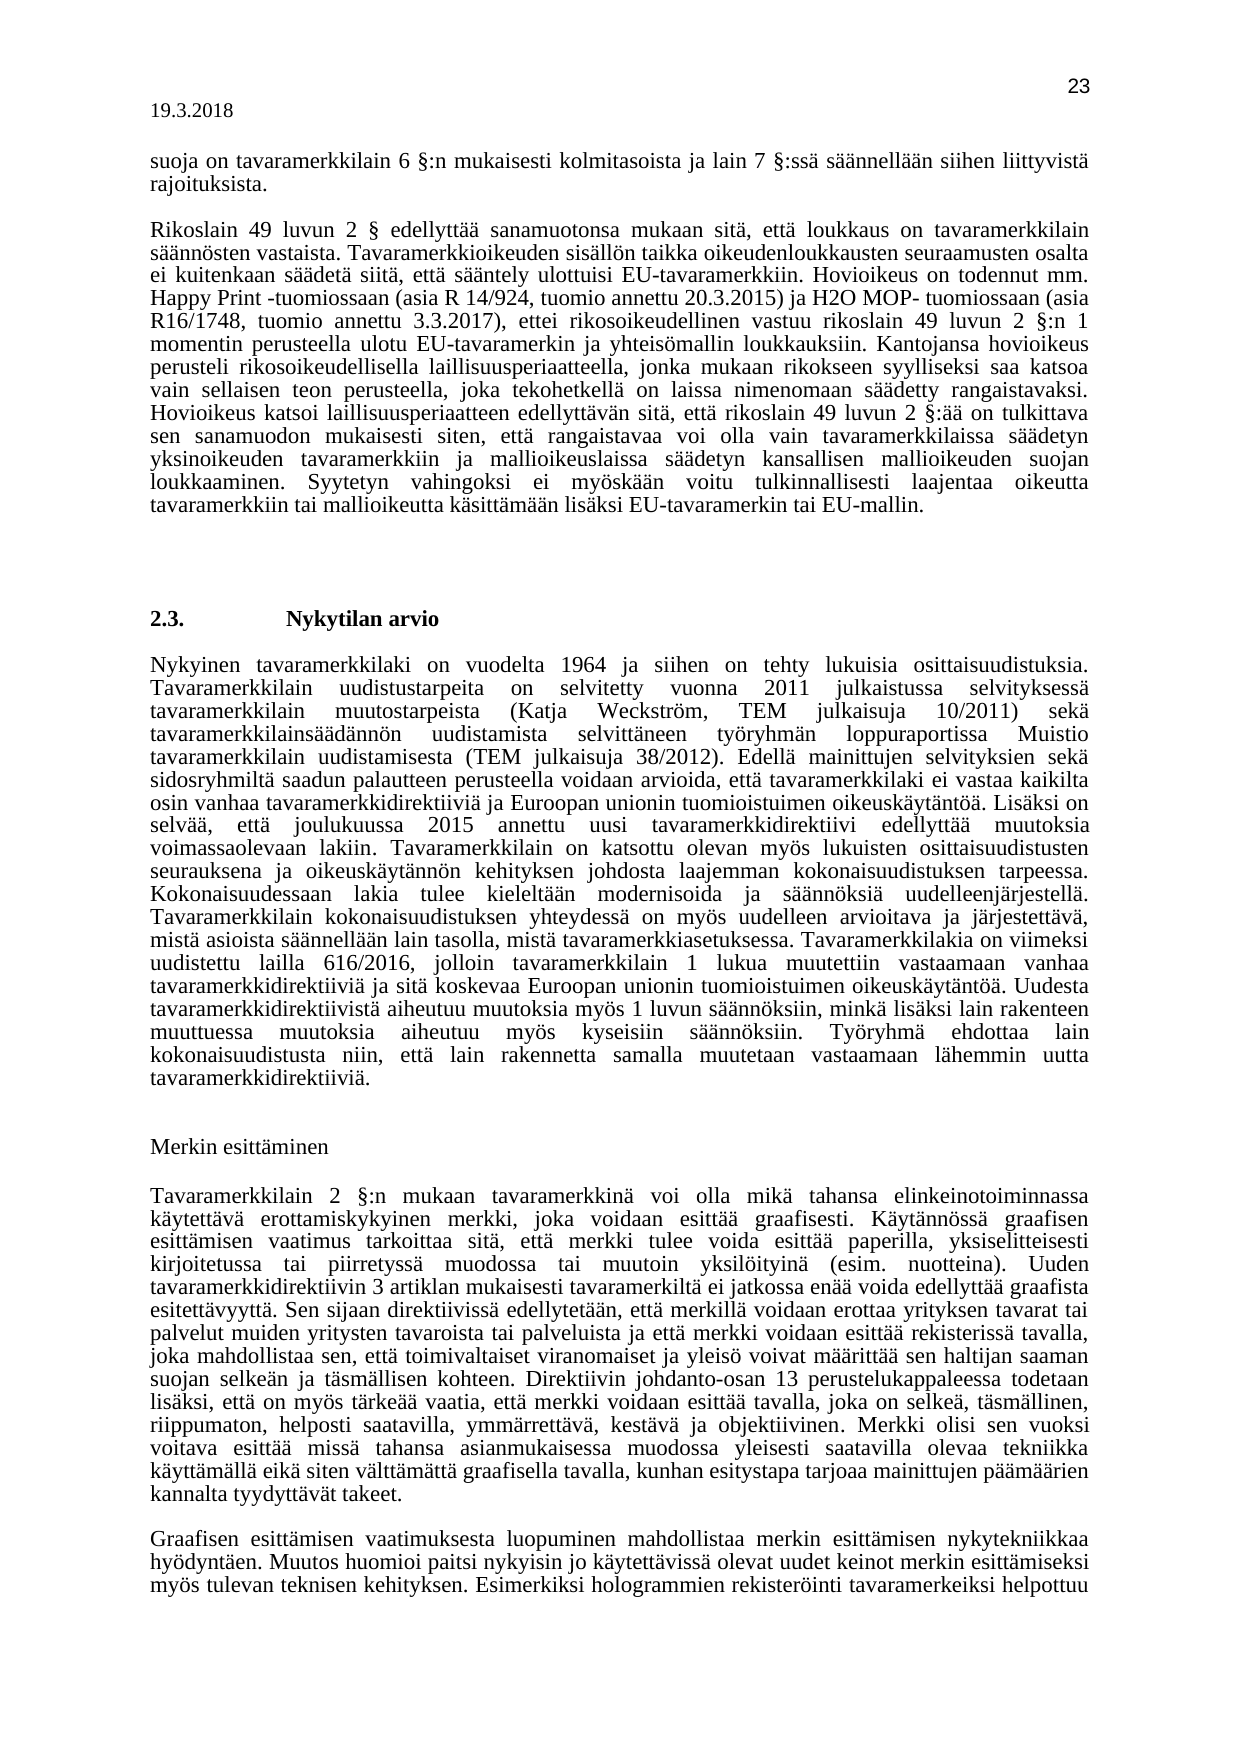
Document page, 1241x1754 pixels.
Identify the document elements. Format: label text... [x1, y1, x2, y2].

list Nykytilan arvio [150, 608, 1090, 631]
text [150, 1528, 1090, 1597]
text Rikoslain 49 luvun 2 § edellyttää sanamuotonsa mukaan sitä, että loukkaus on tavaramerkkilain säännösten vastaista. Tavaramerkkioikeuden sisällön taikka oikeudenloukkausten seuraamusten osalta ei kuitenkaan säädetä siitä, että sääntely ulottuisi EU-tavaramerkkiin. Hovioikeus on todennut mm. Happy Print -tuomiossaan (asia R 14/924, tuomio annettu 20.3.2015) ja H2O MOP- tuomiossaan (asia R16/1748, tuomio annettu 3.3.2017), ettei rikosoikeudellinen vastuu rikoslain 49 luvun 2 §:n 1 momentin perusteella ulotu EU-tavaramerkin ja yhteisömallin loukkauksiin. Kantojansa hovioikeus perusteli rikosoikeudellisella laillisuusperiaatteella, jonka mukaan rikokseen syylliseksi saa katsoa vain sellaisen teon perusteella, joka tekohetkellä on laissa nimenomaan säädetty rangaistavaksi. Hovioikeus katsoi laillisuusperiaatteen edellyttävän sitä, että rikoslain 49 luvun 2 §:ää on tulkittava sen sanamuodon mukaisesti siten, että rangaistavaa voi olla vain tavaramerkkilaissa säädetyn yksinoikeuden tavaramerkkiin ja mallioikeuslaissa säädetyn kansallisen mallioikeuden suojan loukkaaminen. Syytetyn vahingoksi ei myöskään voitu tulkinnallisesti laajentaa oikeutta tavaramerkkiin tai mallioikeutta käsittämään lisäksi EU-tavaramerkin tai EU-mallin. [150, 219, 1090, 517]
text Tavaramerkkilain 2 §:n mukaan tavaramerkkinä voi olla mikä tahansa elinkeinotoiminnassa käytettävä erottamiskykyinen merkki, joka voidaan esittää graafisesti. Käytännössä graafisen esittämisen vaatimus tarkoittaa sitä, että merkki tulee voida esittää paperilla, yksiselitteisesti kirjoitetussa tai piirretyssä muodossa tai muutoin yksilöityinä (esim. nuotteina). Uuden tavaramerkkidirektiivin 3 artiklan mukaisesti tavaramerkiltä ei jatkossa enää voida edellyttää graafista esitettävyyttä. Sen sijaan direktiivissä edellytetään, että merkillä voidaan erottaa yrityksen tavarat tai palvelut muiden yritysten tavaroista tai palveluista ja että merkki voidaan esittää rekisterissä tavalla, joka mahdollistaa sen, että toimivaltaiset viranomaiset ja yleisö voivat määrittää sen haltijan saaman suojan selkeän ja täsmällisen kohteen. Direktiivin johdanto-osan 13 perustelukappaleessa todetaan lisäksi, että on myös tärkeää vaatia, että merkki voidaan esittää tavalla, joka on selkeä, täsmällinen, riippumaton, helposti saatavilla, ymmärrettävä, kestävä ja objektiivinen. Merkki olisi sen vuoksi voitava esittää missä tahansa asianmukaisessa muodossa yleisesti saatavilla olevaa tekniikka käyttämällä eikä siten välttämättä graafisella tavalla, kunhan esitystapa tarjoaa mainittujen päämäärien kannalta tyydyttävät takeet. [150, 1185, 1090, 1506]
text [150, 150, 1090, 196]
text Nykyinen tavaramerkkilaki on vuodelta 1964 ja siihen on tehty lukuisia osittaisuudistuksia. Tavaramerkkilain uudistustarpeita on selvitetty vuonna 2011 julkaistussa selvityksessä tavaramerkkilain muutostarpeista (Katja Weckström, TEM julkaisuja 10/2011) sekä tavaramerkkilainsäädännön uudistamista selvittäneen työryhmän loppuraportissa Muistio tavaramerkkilain uudistamisesta (TEM julkaisuja 38/2012). Edellä mainittujen selvityksien sekä sidosryhmiltä saadun palautteen perusteella voidaan arvioida, että tavaramerkkilaki ei vastaa kaikilta osin vanhaa tavaramerkkidirektiiviä ja Euroopan unionin tuomioistuimen oikeuskäytäntöä. Lisäksi on selvää, että joulukuussa 2015 annettu uusi tavaramerkkidirektiivi edellyttää muutoksia voimassaolevaan lakiin. Tavaramerkkilain on katsottu olevan myös lukuisten osittaisuudistusten seurauksena ja oikeuskäytännön kehityksen johdosta laajemman kokonaisuudistuksen tarpeessa. Kokonaisuudessaan lakia tulee kieleltään modernisoida ja säännöksiä uudelleenjärjestellä. Tavaramerkkilain kokonaisuudistuksen yhteydessä on myös uudelleen arvioitava ja järjestettävä, mistä asioista säännellään lain tasolla, mistä tavaramerkkiasetuksessa. Tavaramerkkilakia on viimeksi uudistettu lailla 616/2016, jolloin tavaramerkkilain 1 lukua muutettiin vastaamaan vanhaa tavaramerkkidirektiiviä ja sitä koskevaa Euroopan unionin tuomioistuimen oikeuskäytäntöä. Uudesta tavaramerkkidirektiivistä aiheutuu muutoksia myös 1 luvun säännöksiin, minkä lisäksi lain rakenteen muuttuessa muutoksia aiheutuu myös kyseisiin säännöksiin. Työryhmä ehdottaa lain kokonaisuudistusta niin, että lain rakennetta samalla muutetaan vastaamaan lähemmin uutta tavaramerkkidirektiiviä. [150, 654, 1090, 1089]
subtitle Merkin esittäminen [150, 1133, 1090, 1160]
